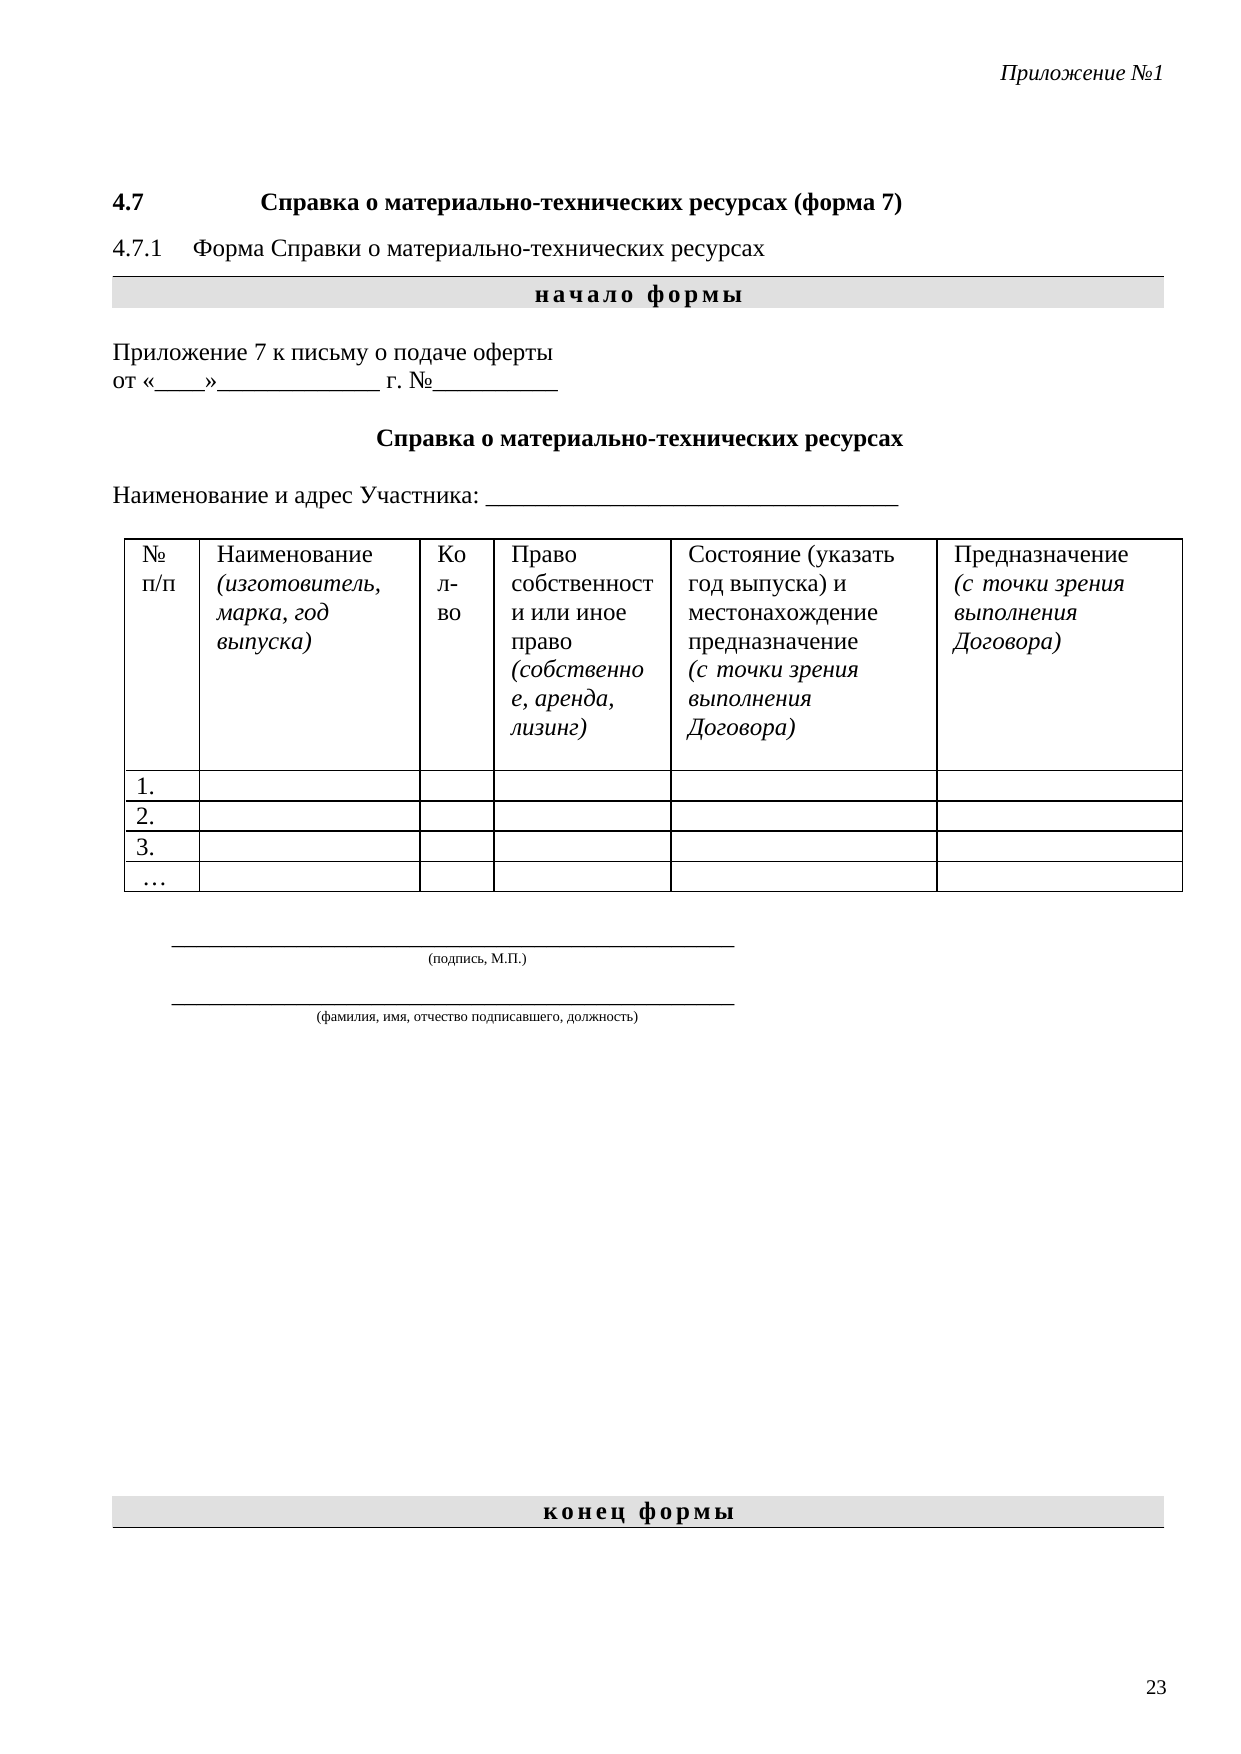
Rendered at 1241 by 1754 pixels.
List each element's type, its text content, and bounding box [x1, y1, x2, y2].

table_header Наименование (изготовитель, марка, год выпуска) [200, 540, 419, 769]
table_cell [421, 832, 493, 861]
table_header № п/п [125, 540, 199, 769]
table_cell [938, 832, 1182, 861]
table_cell [200, 832, 419, 861]
table_cell [672, 771, 936, 800]
table_cell [421, 771, 493, 800]
table_cell [672, 862, 936, 891]
table_cell [125, 801, 199, 830]
table_header Кол-во [421, 540, 493, 769]
table_cell [938, 802, 1182, 830]
table_cell [495, 832, 670, 861]
table_cell [125, 771, 199, 800]
table_cell [938, 771, 1182, 800]
text Наименование и адрес Участника: _________________________________ [112, 481, 1167, 509]
text Форма Справки о материально-технических ресурсах [112, 233, 1167, 262]
table_cell [672, 802, 936, 830]
text _____________________________________________ [112, 921, 1167, 950]
table_cell [421, 862, 493, 891]
text (подпись, М.П.) [112, 950, 783, 979]
table_cell [125, 831, 199, 861]
table_cell [200, 802, 419, 830]
table_cell [672, 832, 936, 861]
text начало формы [112, 277, 1164, 308]
subtitle Справка о материально-технических ресурсах (форма 7) [112, 187, 1167, 216]
text конец формы [112, 1496, 1164, 1528]
table_cell [200, 771, 419, 800]
table_header Предназначение (с точки зрения выполнения Договора) [938, 540, 1182, 769]
table_cell [495, 862, 670, 891]
text Справка о материально-технических ресурсах [112, 423, 1167, 452]
text (фамилия, имя, отчество подписавшего, должность) [112, 1007, 783, 1036]
text _____________________________________________ [112, 979, 1167, 1007]
table_cell [200, 862, 419, 891]
table_header Право собственности или иное право (собственное, аренда, лизинг) [495, 540, 670, 769]
table_cell [421, 802, 493, 830]
table_cell … [125, 862, 199, 891]
text Приложение 7 к письму о подаче оферты от «____»_____________ г. №__________ [112, 337, 1167, 394]
table_cell [495, 771, 670, 800]
table_cell [495, 802, 670, 830]
table_cell [938, 862, 1182, 891]
table_header Состояние (указать год выпуска) и местонахождение предназначение (с точки зрения выполнения Договора) [672, 540, 936, 769]
